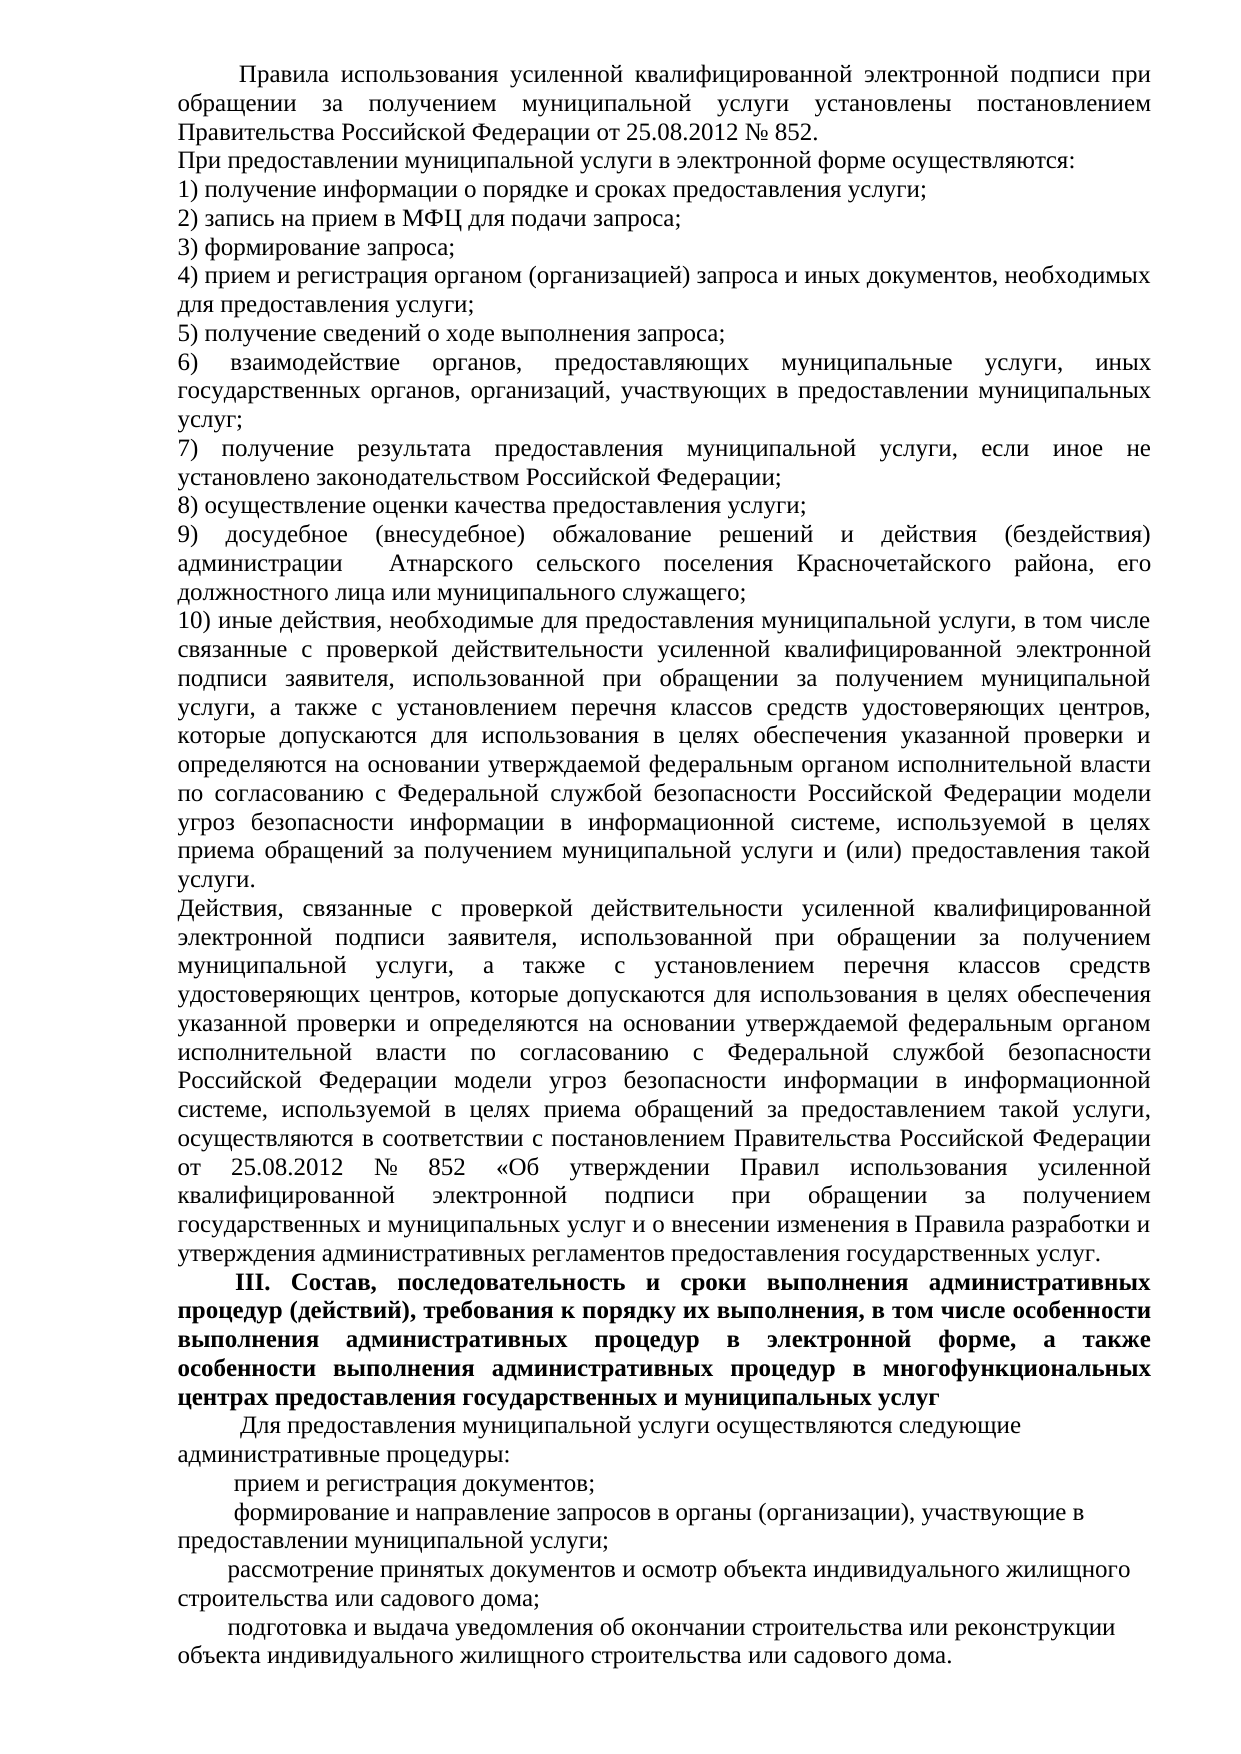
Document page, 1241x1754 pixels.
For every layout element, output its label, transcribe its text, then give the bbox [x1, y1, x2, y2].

text 10) иные действия, необходимые для предоставления муниципальной услуги, в том числе связанные с проверкой действительности усиленной квалифицированной электронной подписи заявителя, использованной при обращении за получением муниципальной услуги, а также с установлением перечня классов средств удостоверяющих центров, которые допускаются для использования в целях обеспечения указанной проверки и определяются на основании утверждаемой федеральным органом исполнительной власти по согласованию с Федеральной службой безопасности Российской Федерации модели угроз безопасности информации в информационной системе, используемой в целях приема обращений за получением муниципальной услуги и (или) предоставления такой услуги. [177, 605, 1152, 893]
text 9) досудебное (внесудебное) обжалование решений и действия (бездействия) администрации Атнарского сельского поселения Красночетайского района, его должностного лица или муниципального служащего; [177, 519, 1152, 605]
text 2) запись на прием в МФЦ для подачи запроса; [177, 203, 1152, 232]
text Действия, связанные с проверкой действительности усиленной квалифицированной электронной подписи заявителя, использованной при обращении за получением муниципальной услуги, а также с установлением перечня классов средств удостоверяющих центров, которые допускаются для использования в целях обеспечения указанной проверки и определяются на основании утверждаемой федеральным органом исполнительной власти по согласованию с Федеральной службой безопасности Российской Федерации модели угроз безопасности информации в информационной системе, используемой в целях приема обращений за предоставлением такой услуги, осуществляются в соответствии с постановлением Правительства Российской Федерации от 25.08.2012 № 852 «Об утверждении Правил использования усиленной квалифицированной электронной подписи при обращении за получением государственных и муниципальных услуг и о внесении изменения в Правила разработки и утверждения административных регламентов предоставления государственных услуг. [177, 893, 1152, 1267]
text 4) прием и регистрация органом (организацией) запроса и иных документов, необходимых для предоставления услуги; [177, 260, 1152, 318]
text формирование и направление запросов в органы (организации), участвующие в предоставлении муниципальной услуги; [177, 1497, 1152, 1554]
text рассмотрение принятых документов и осмотр объекта индивидуального жилищного строительства или садового дома; [177, 1554, 1152, 1612]
text 1) получение информации о порядке и сроках предоставления услуги; [177, 174, 1152, 203]
text 7) получение результата предоставления муниципальной услуги, если иное не установлено законодательством Российской Федерации; [177, 433, 1152, 490]
text подготовка и выдача уведомления об окончании строительства или реконструкции объекта индивидуального жилищного строительства или садового дома. [177, 1612, 1152, 1669]
text Для предоставления муниципальной услуги осуществляются следующие административные процедуры: [177, 1410, 1152, 1468]
text При предоставлении муниципальной услуги в электронной форме осуществляются: [177, 145, 1152, 174]
text прием и регистрация документов; [177, 1468, 1152, 1497]
text 8) осуществление оценки качества предоставления услуги; [177, 490, 1152, 519]
text 5) получение сведений о ходе выполнения запроса; [177, 318, 1152, 347]
text Правила использования усиленной квалифицированной электронной подписи при обращении за получением муниципальной услуги установлены постановлением Правительства Российской Федерации от 25.08.2012 № 852. [177, 59, 1152, 145]
text III. Состав, последовательность и сроки выполнения административных процедур (действий), требования к порядку их выполнения, в том числе особенности выполнения административных процедур в электронной форме, а также особенности выполнения административных процедур в многофункциональных центрах предоставления государственных и муниципальных услуг [177, 1267, 1152, 1410]
text 3) формирование запроса; [177, 232, 1152, 260]
text 6) взаимодействие органов, предоставляющих муниципальные услуги, иных государственных органов, организаций, участвующих в предоставлении муниципальных услуг; [177, 347, 1152, 433]
